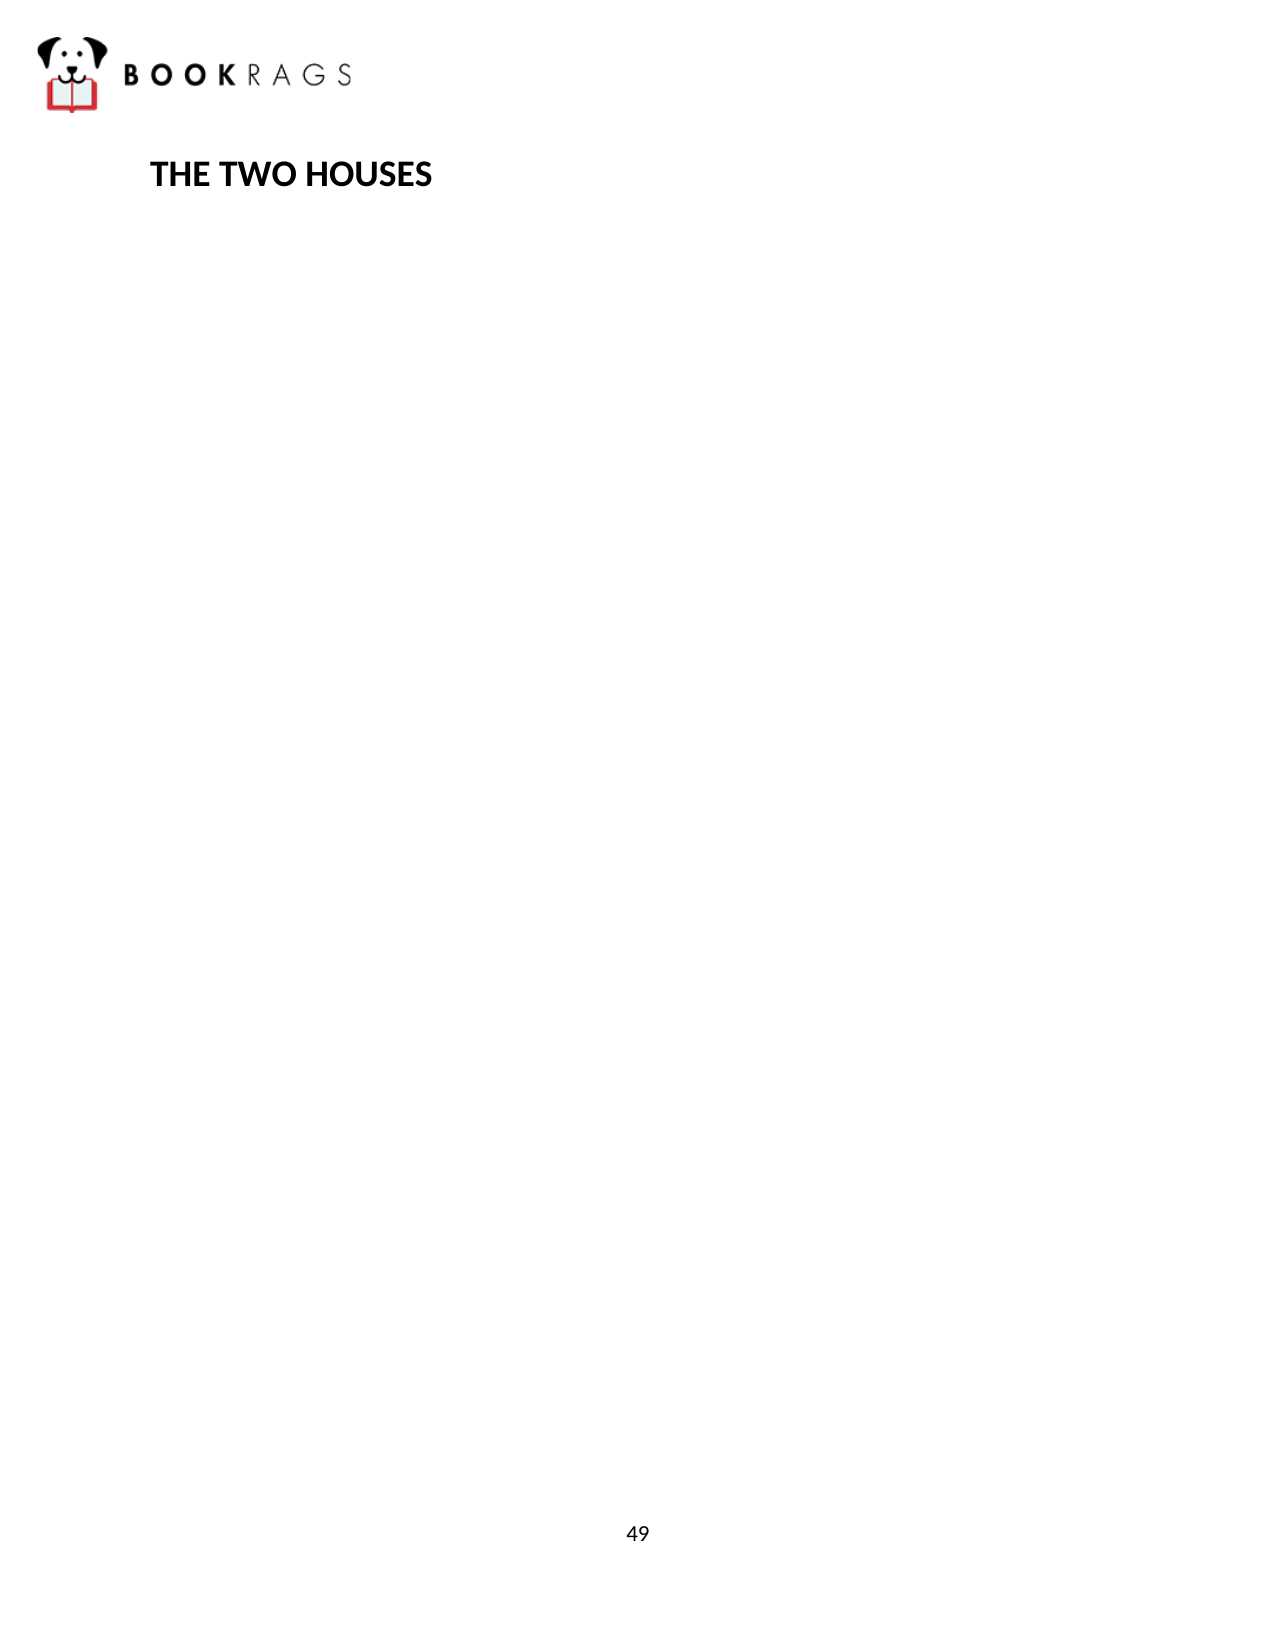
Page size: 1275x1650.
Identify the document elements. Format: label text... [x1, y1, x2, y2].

text THE TWO HOUSES [150, 150, 1125, 196]
picture [37, 37, 351, 113]
